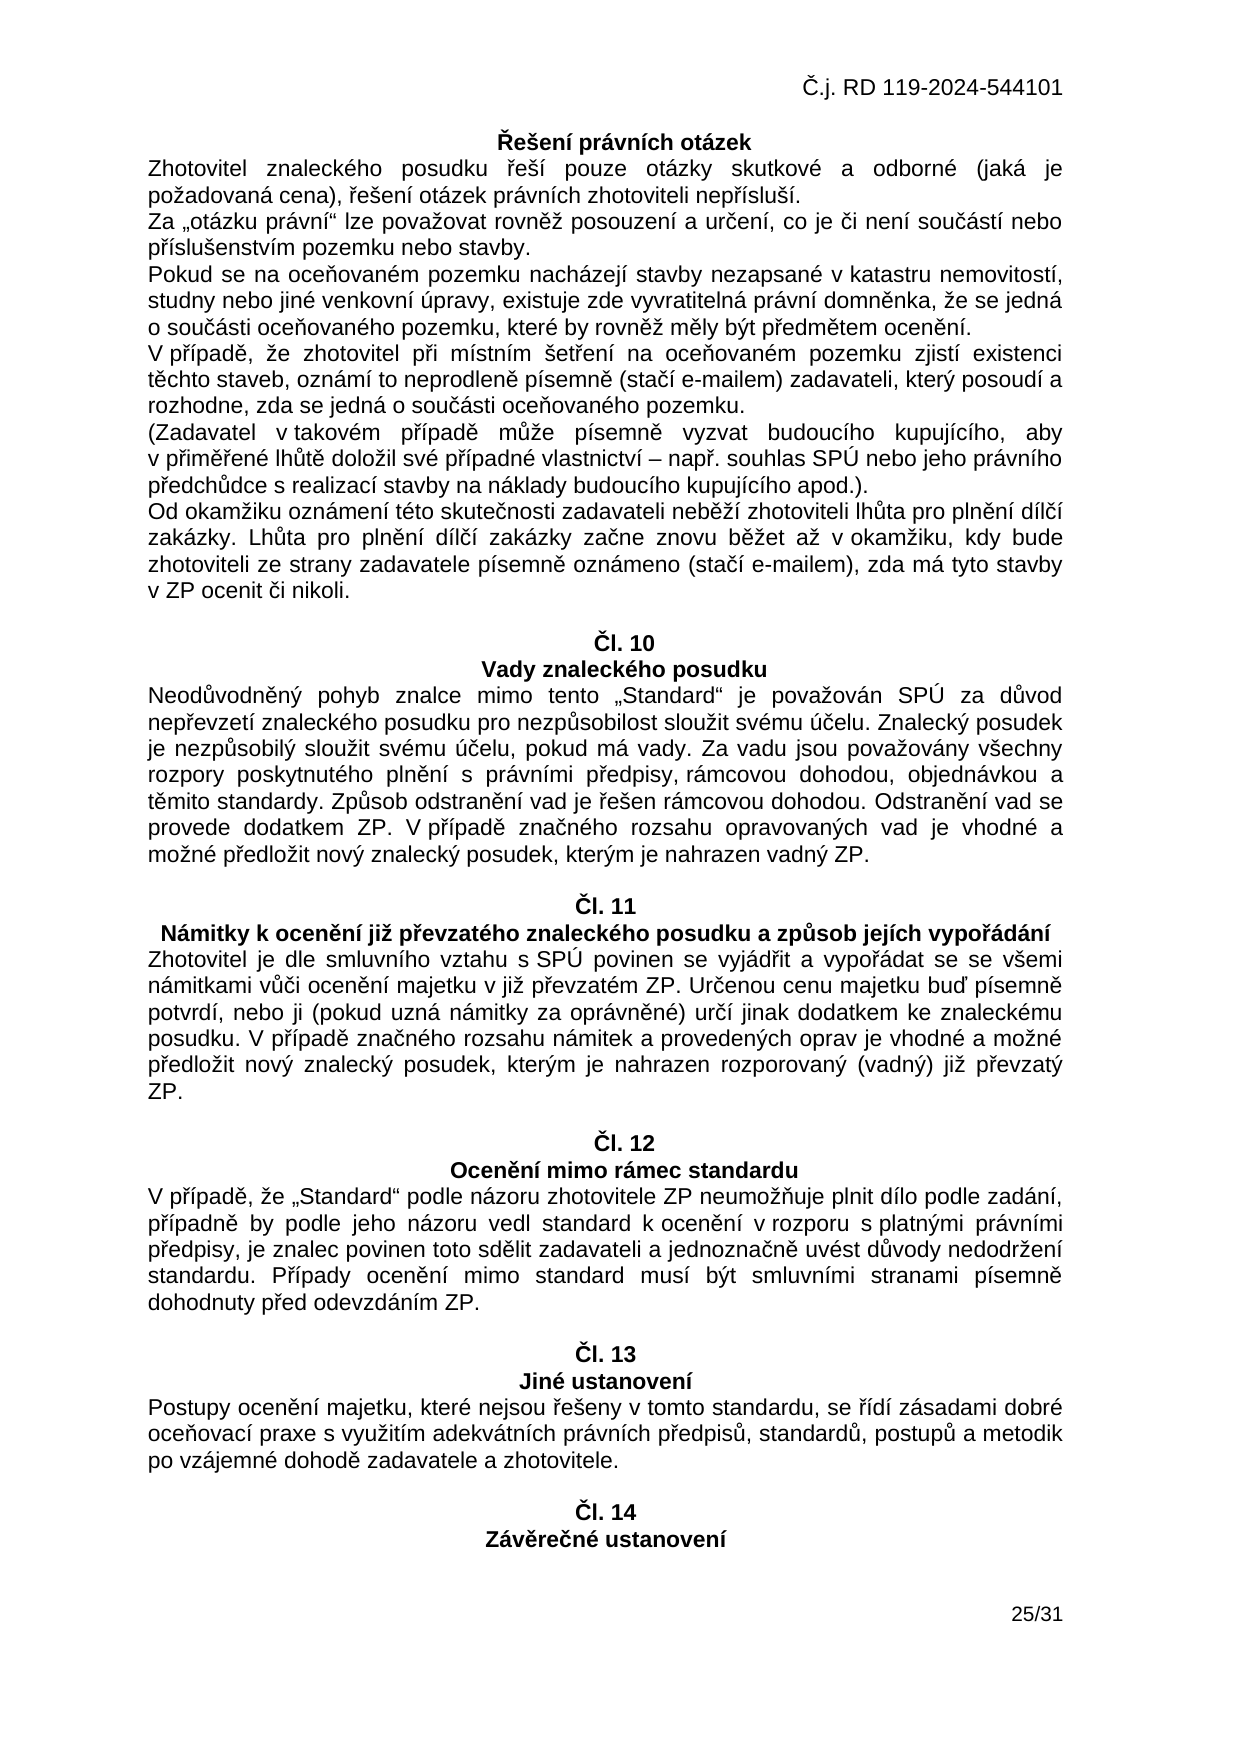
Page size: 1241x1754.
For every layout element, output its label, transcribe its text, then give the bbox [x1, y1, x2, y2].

list Čl. 10 [185, 630, 1063, 656]
list Vady znaleckého posudku [185, 656, 1063, 682]
text Pokud se na oceňovaném pozemku nacházejí stavby nezapsané v katastru nemovitostí, studny nebo jiné venkovní úpravy, existuje zde vyvratitelná právní domněnka, že se jedná o součásti oceňovaného pozemku, které by rovněž měly být předmětem ocenění. [148, 261, 1063, 340]
list Řešení právních otázek [185, 129, 1063, 155]
text Postupy ocenění majetku, které nejsou řešeny v tomto standardu, se řídí zásadami dobré oceňovací praxe s využitím adekvátních právních předpisů, standardů, postupů a metodik po vzájemné dohodě zadavatele a zhotovitele. [148, 1394, 1063, 1473]
text Od okamžiku oznámení této skutečnosti zadavateli neběží zhotoviteli lhůta pro plnění dílčí zakázky. Lhůta pro plnění dílčí zakázky začne znovu běžet až v okamžiku, kdy bude zhotoviteli ze strany zadavatele písemně oznámeno (stačí e-mailem), zda má tyto stavby v ZP ocenit či nikoli. [148, 498, 1063, 603]
text Čl. 11 [148, 893, 1063, 919]
text Neodůvodněný pohyb znalce mimo tento „Standard“ je považován SPÚ za důvod nepřevzetí znaleckého posudku pro nezpůsobilost sloužit svému účelu. Znalecký posudek je nezpůsobilý sloužit svému účelu, pokud má vady. Za vadu jsou považovány všechny rozpory poskytnutého plnění s právními předpisy, rámcovou dohodou, objednávkou a těmito standardy. Způsob odstranění vad je řešen rámcovou dohodou. Odstranění vad se provede dodatkem ZP. V případě značného rozsahu opravovaných vad je vhodné a možné předložit nový znalecký posudek, kterým je nahrazen vadný ZP. [148, 682, 1063, 867]
text Za „otázku právní“ lze považovat rovněž posouzení a určení, co je či není součástí nebo příslušenstvím pozemku nebo stavby. [148, 208, 1063, 261]
text Zhotovitel znaleckého posudku řeší pouze otázky skutkové a odborné (jaká je požadovaná cena), řešení otázek právních zhotoviteli nepřísluší. [148, 155, 1063, 208]
list Čl. 12 [185, 1130, 1063, 1157]
text V případě, že zhotovitel při místním šetření na oceňovaném pozemku zjistí existenci těchto staveb, oznámí to neprodleně písemně (stačí e-mailem) zadavateli, který posoudí a rozhodne, zda se jedná o součásti oceňovaného pozemku. [148, 340, 1063, 419]
text Zhotovitel je dle smluvního vztahu s SPÚ povinen se vyjádřit a vypořádat se se všemi námitkami vůči ocenění majetku v již převzatém ZP. Určenou cenu majetku buď písemně potvrdí, nebo ji (pokud uzná námitky za oprávněné) určí jinak dodatkem ke znaleckému posudku. V případě značného rozsahu námitek a provedených oprav je vhodné a možné předložit nový znalecký posudek, kterým je nahrazen rozporovaný (vadný) již převzatý ZP. [148, 946, 1063, 1104]
text Čl. 14 [148, 1499, 1063, 1526]
text Jiné ustanovení [148, 1368, 1063, 1394]
list V případě, že „Standard“ podle názoru zhotovitele ZP neumožňuje plnit dílo podle zadání, případně by podle jeho názoru vedl standard k ocenění v rozporu s platnými právními předpisy, je znalec povinen toto sdělit zadavateli a jednoznačně uvést důvody nedodržení standardu. Případy ocenění mimo standard musí být smluvními stranami písemně dohodnuty před odevzdáním ZP. [148, 1183, 1063, 1315]
text Čl. 13 [148, 1341, 1063, 1368]
text Závěrečné ustanovení [148, 1526, 1063, 1552]
text Námitky k ocenění již převzatého znaleckého posudku a způsob jejích vypořádání [148, 919, 1063, 946]
text (Zadavatel v takovém případě může písemně vyzvat budoucího kupujícího, aby v přiměřené lhůtě doložil své případné vlastnictví – např. souhlas SPÚ nebo jeho právního předchůdce s realizací stavby na náklady budoucího kupujícího apod.). [148, 419, 1063, 498]
list Ocenění mimo rámec standardu [185, 1157, 1063, 1183]
